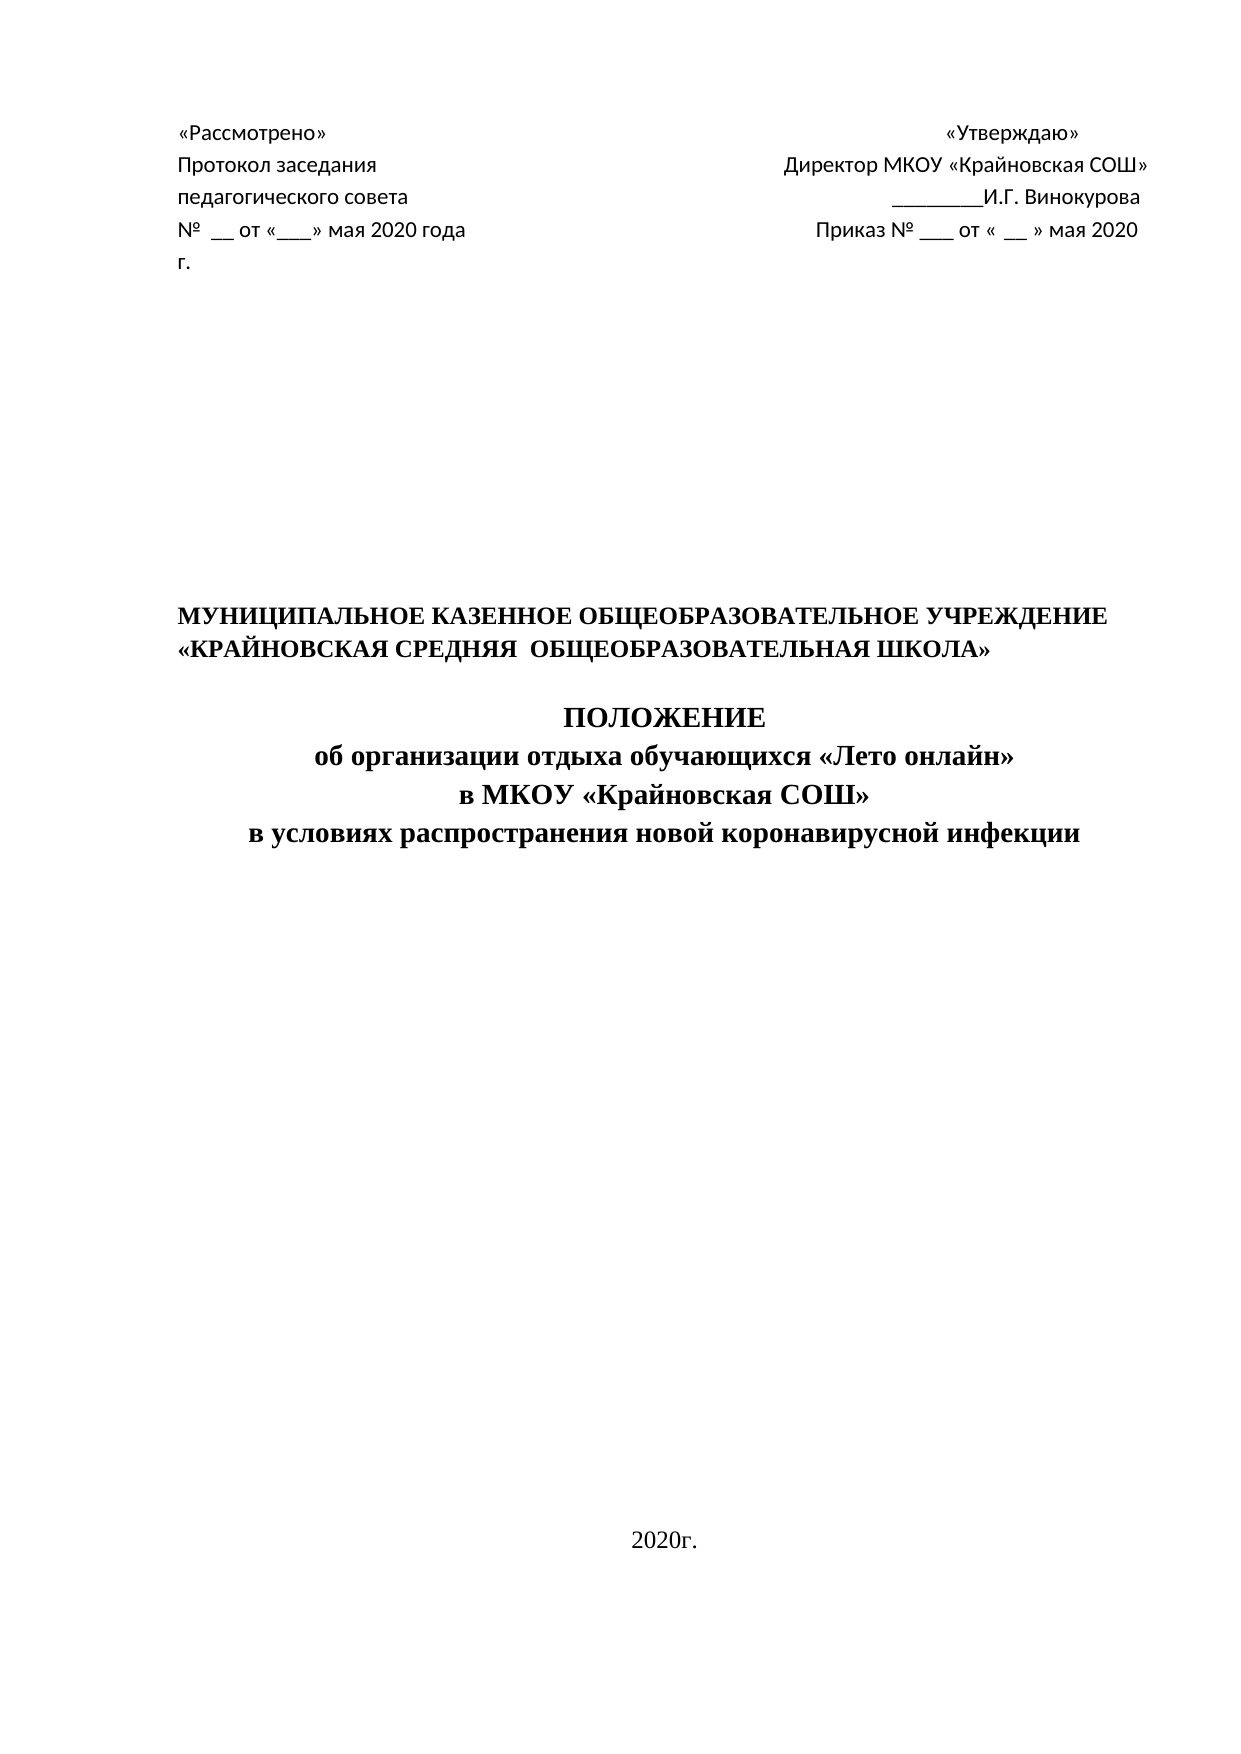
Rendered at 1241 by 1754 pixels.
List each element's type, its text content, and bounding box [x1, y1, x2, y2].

text «Рассмотрено» «Утверждаю» [177, 118, 1152, 146]
text в МКОУ «Крайновская СОШ» [177, 777, 1152, 811]
text «КРАЙНОВСКАЯ СРЕДНЯЯ ОБЩЕОБРАЗОВАТЕЛЬНАЯ ШКОЛА» [177, 634, 1152, 663]
text ПОЛОЖЕНИЕ [177, 700, 1152, 733]
text Протокол заседания Директор МКОУ «Крайновская СОШ» педагогического совета ________И.Г. Винокурова [177, 150, 1152, 211]
text 2020г. [177, 1525, 1152, 1553]
text МУНИЦИПАЛЬНОЕ КАЗЕННОЕ ОБЩЕОБРАЗОВАТЕЛЬНОЕ УЧРЕЖДЕНИЕ [177, 601, 1152, 630]
text в условиях распространения новой коронавирусной инфекции [177, 816, 1152, 849]
text № __ от «___» мая 2020 года Приказ № ___ от « __ » мая 2020 г. [177, 215, 1152, 275]
text об организации отдыха обучающихся «Лето онлайн» [177, 738, 1152, 772]
